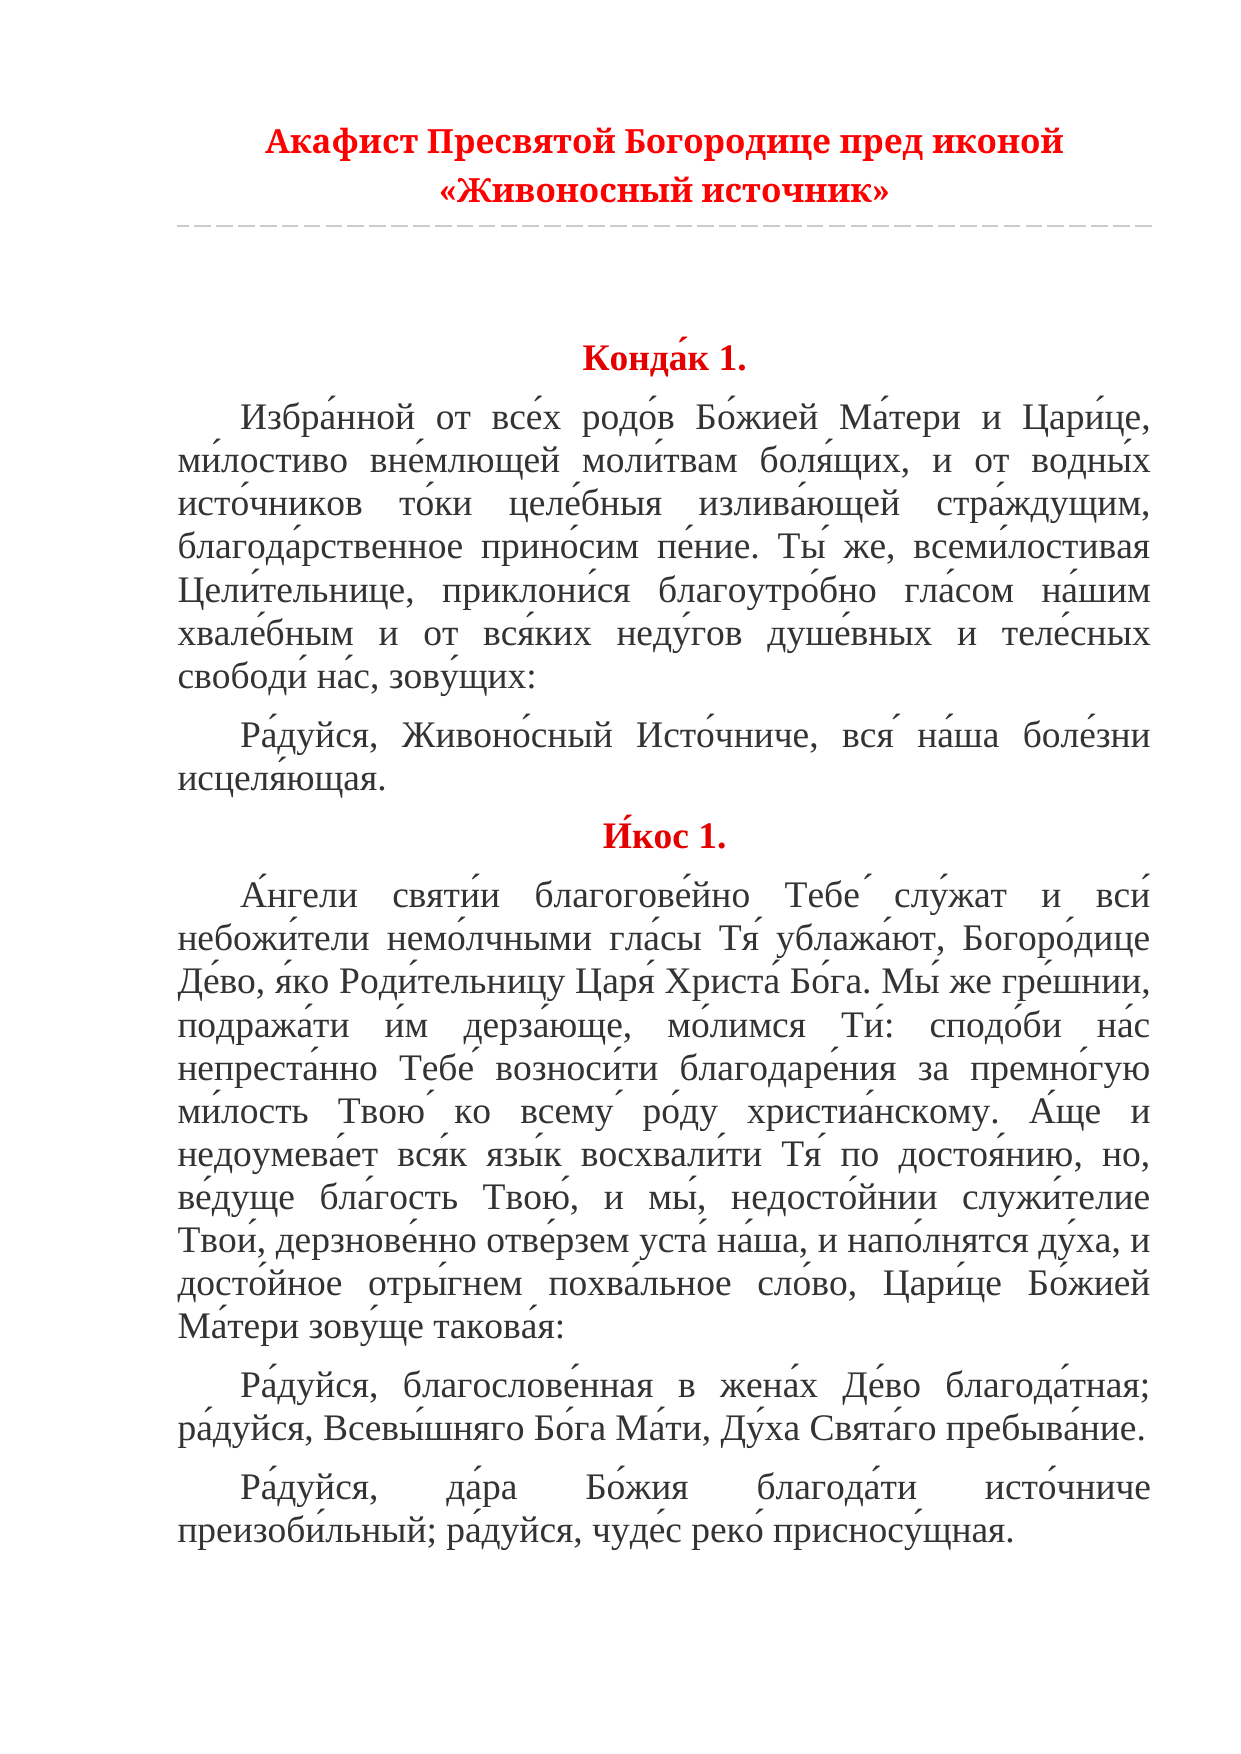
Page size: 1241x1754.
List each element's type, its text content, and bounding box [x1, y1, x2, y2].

subtitle Акафист Пресвятой Богородице пред иконой «Живоносный источник» [177, 118, 1152, 227]
text Ра́дуйся, благослове́нная в жена́х Де́во благода́тная; ра́дуйся, Всевы́шняго Бо́га Ма́ти, Ду́ха Свята́го пребыва́ние. [177, 1363, 1152, 1449]
text А́нгели святи́и благогове́йно Тебе́ слу́жат и вси́ небожи́тели немо́лчными гла́сы Тя́ ублажа́ют, Богоро́дице Де́во, я́ко Роди́тельницу Царя́ Христа́ Бо́га. Мы́ же гре́шнии, подража́ти и́м дерза́юще, мо́лимся Ти́: сподо́би на́с непреста́нно Тебе́ возноси́ти благодаре́ния за премно́гую ми́лость Твою́ ко всему́ ро́ду христиа́нскому. А́ще и недоумева́ет вся́к язы́к восхвали́ти Тя́ по достоя́нию, но, ве́дуще бла́гость Твою́, и мы́, недосто́йнии служи́телие Твои́, дерзнове́нно отве́рзем уста́ на́ша, и напо́лнятся ду́ха, и досто́йное отры́гнем похва́льное сло́во, Цари́це Бо́жией Ма́тери зову́ще такова́я: [177, 873, 1152, 1347]
text Избра́нной от все́х родо́в Бо́жией Ма́тери и Цари́це, ми́лостиво вне́млющей моли́твам боля́щих, и от водны́х исто́чников то́ки целе́бныя излива́ющей стра́ждущим, благода́рственное прино́сим пе́ние. Ты́ же, всеми́лостивая Цели́тельнице, приклони́ся благоутро́бно гла́сом на́шим хвале́бным и от вся́ких неду́гов душе́вных и теле́сных свободи́ на́с, зову́щих: [177, 394, 1152, 696]
text Ра́дуйся, Живоно́сный Исто́чниче, вся́ на́ша боле́зни исцеля́ющая. [177, 712, 1152, 798]
text Ра́дуйся, да́ра Бо́жия благода́ти исто́чниче преизоби́льный; ра́дуйся, чуде́с реко́ присносу́щная. [177, 1464, 1152, 1551]
text Конда́к 1. [177, 336, 1152, 379]
text И́кос 1. [177, 814, 1152, 857]
